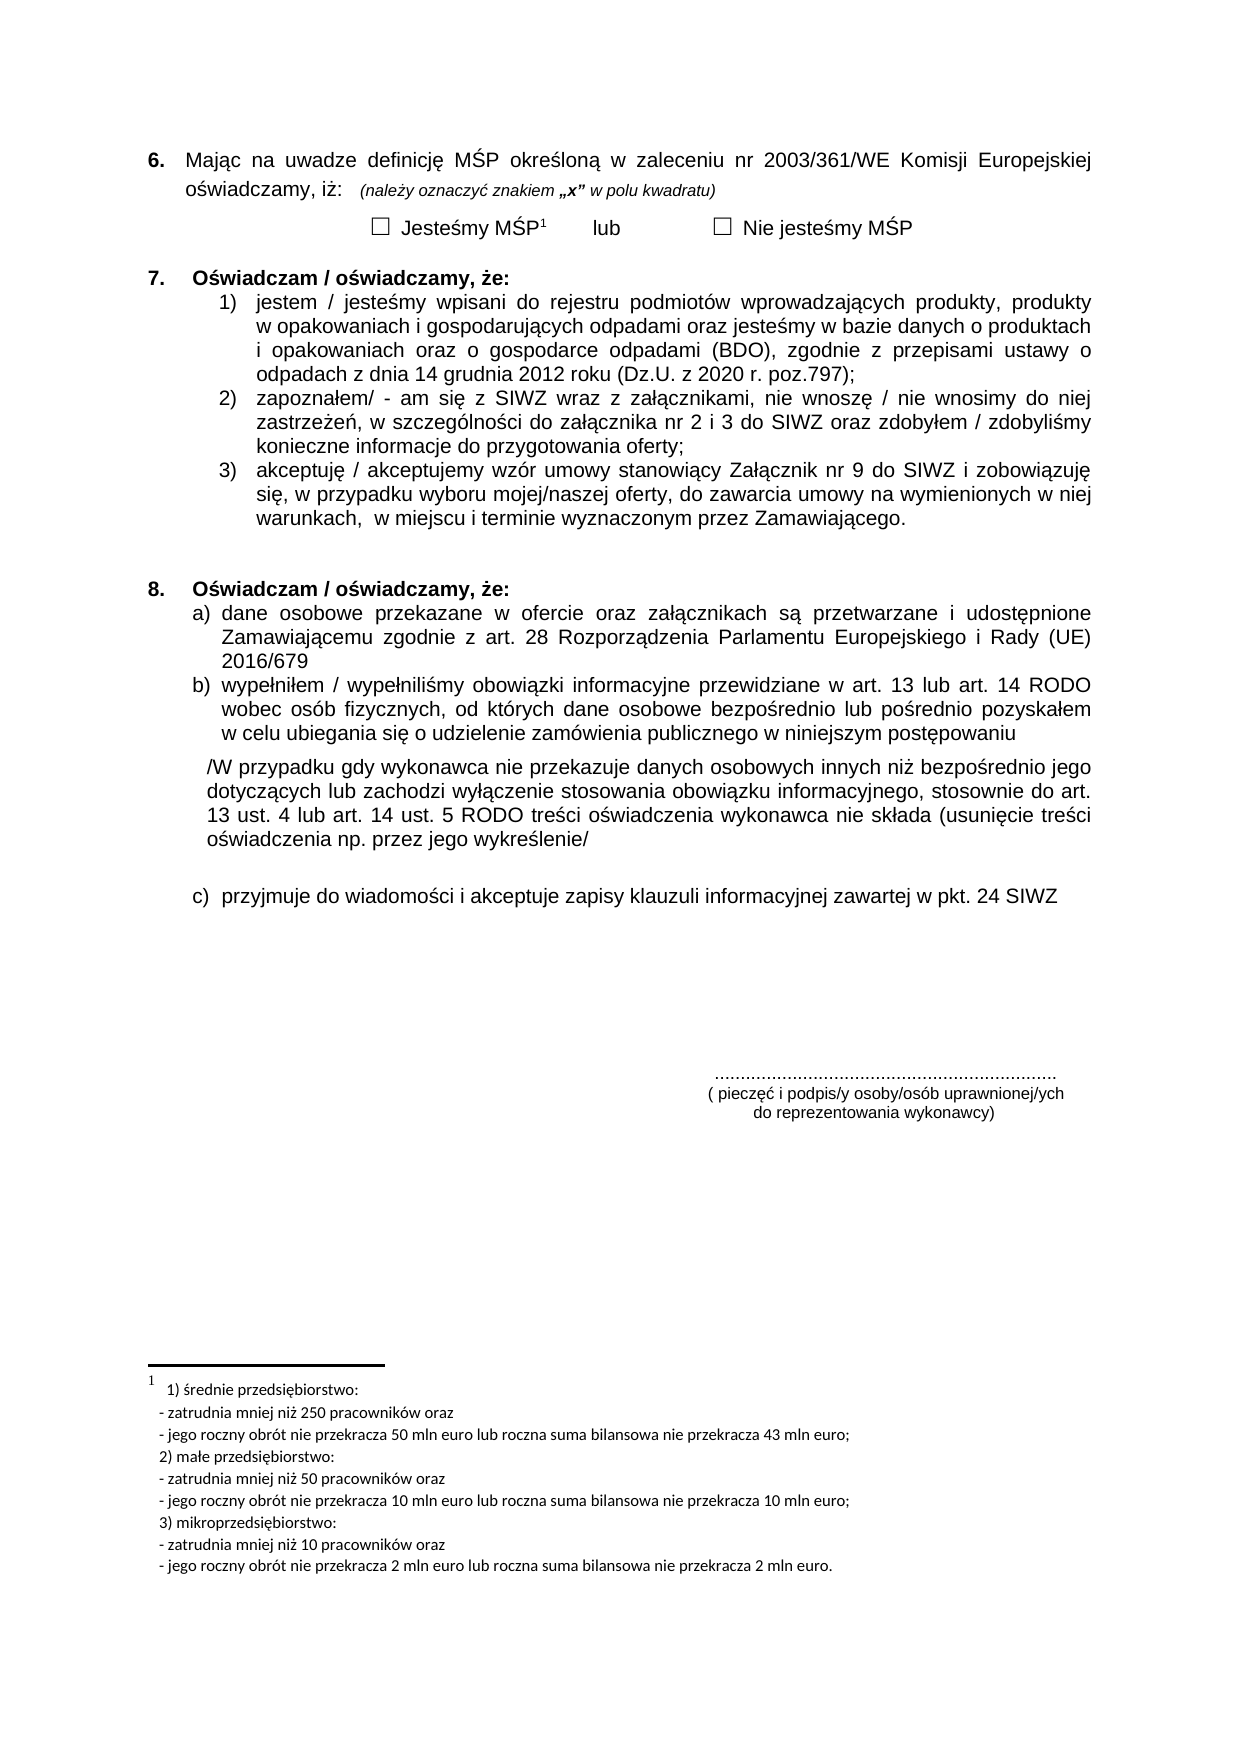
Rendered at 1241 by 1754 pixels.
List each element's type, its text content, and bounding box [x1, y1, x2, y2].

list dane osobowe przekazane w ofercie oraz załącznikach są przetwarzane i udostępnione Zamawiającemu zgodnie z art. 28 Rozporządzenia Parlamentu Europejskiego i Rady (UE) 2016/679 [192, 601, 1093, 673]
text .................................................................. [679, 1062, 1093, 1084]
list zapoznałem/ - am się z SIWZ wraz z załącznikami, nie wnoszę / nie wnosimy do niej zastrzeżeń, w szczególności do załącznika nr 2 i 3 do SIWZ oraz zdobyłem / zdobyliśmy konieczne informacje do przygotowania oferty; [218, 386, 1093, 457]
list akceptuję / akceptujemy wzór umowy stanowiący Załącznik nr 9 do SIWZ i zobowiązuję się, w przypadku wyboru mojej/naszej oferty, do zawarcia umowy na wymienionych w niej warunkach, w miejscu i terminie wyznaczonym przez Zamawiającego. [218, 457, 1093, 529]
list Oświadczam / oświadczamy, że: [148, 577, 1093, 601]
text □ Jesteśmy MŚP lub □ Nie jesteśmy MŚP [192, 208, 1093, 242]
list wypełniłem / wypełniliśmy obowiązki informacyjne przewidziane w art. 13 lub art. 14 RODO wobec osób fizycznych, od których dane osobowe bezpośrednio lub pośrednio pozyskałem w celu ubiegania się o udzielenie zamówienia publicznego w niniejszym postępowaniu [192, 673, 1093, 745]
list Oświadczam / oświadczamy, że: [148, 266, 1093, 290]
list Mając na uwadze definicję MŚP określoną w zaleceniu nr 2003/361/WE Komisji Europejskiej oświadczamy, iż: (należy oznaczyć znakiem „x” w polu kwadratu) [148, 148, 1093, 200]
list przyjmuje do wiadomości i akceptuje zapisy klauzuli informacyjnej zawartej w pkt. 24 SIWZ [192, 884, 1093, 908]
list jestem / jesteśmy wpisani do rejestru podmiotów wprowadzających produkty, produkty w opakowaniach i gospodarujących odpadami oraz jesteśmy w bazie danych o produktach i opakowaniach oraz o gospodarce odpadami (BDO), zgodnie z przepisami ustawy o odpadach z dnia 14 grudnia 2012 roku (Dz.U. z 2020 r. poz.797); [218, 290, 1093, 386]
text ( pieczęć i podpis/y osoby/osób uprawnionej/ych [679, 1084, 1093, 1103]
text do reprezentowania wykonawcy) [753, 1103, 1152, 1122]
text /W przypadku gdy wykonawca nie przekazuje danych osobowych innych niż bezpośrednio jego dotyczących lub zachodzi wyłączenie stosowania obowiązku informacyjnego, stosownie do art. 13 ust. 4 lub art. 14 ust. 5 RODO treści oświadczenia wykonawca nie składa (usunięcie treści oświadczenia np. przez jego wykreślenie/ [207, 754, 1093, 850]
